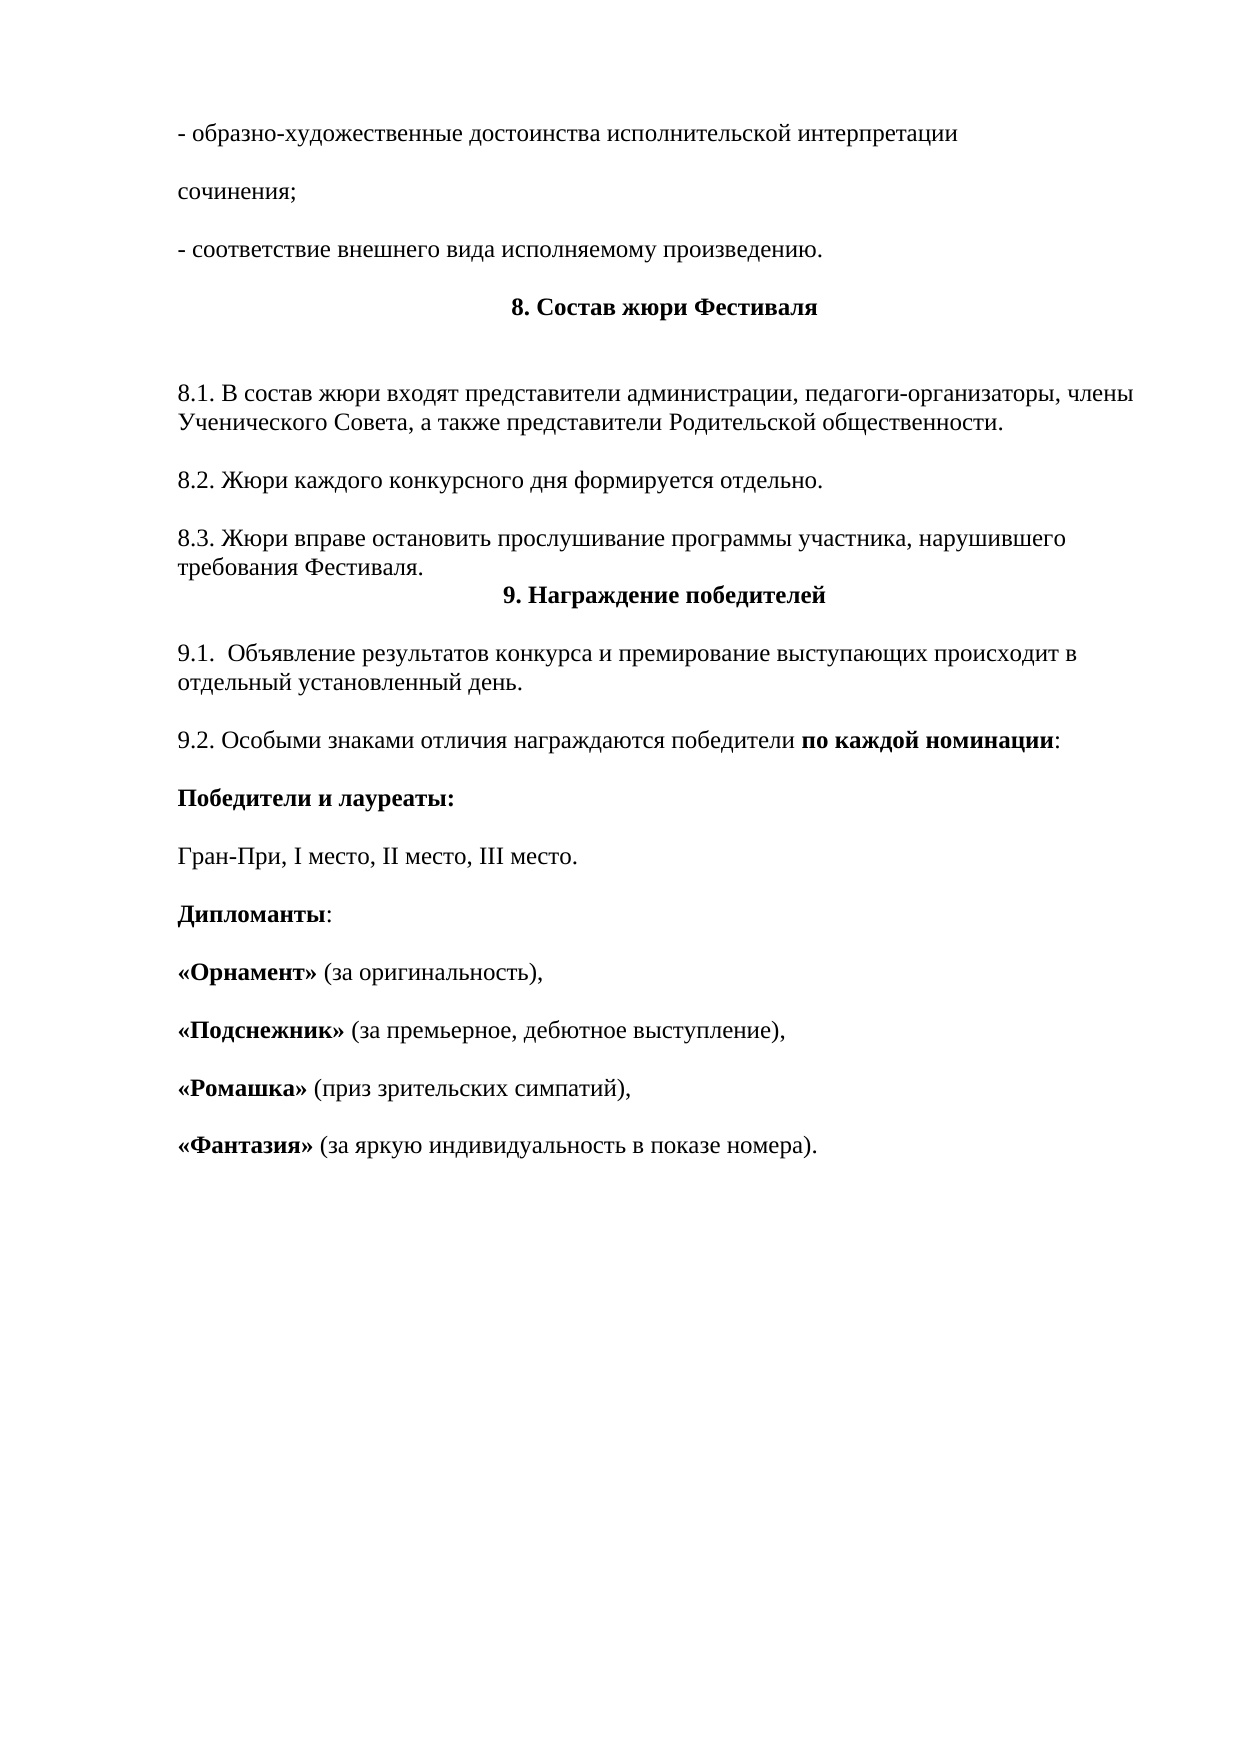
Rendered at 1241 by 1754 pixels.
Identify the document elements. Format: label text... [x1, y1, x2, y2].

text 8. Состав жюри Фестиваля [177, 292, 1152, 321]
text сочинения; [177, 176, 1152, 205]
text - соответствие внешнего вида исполняемому произведению. [177, 234, 1152, 263]
text 8.1. В состав жюри входят представители администрации, педагоги-организаторы, члены Ученического Совета, а также представители Родительской общественности. [177, 350, 1152, 436]
text 8.2. Жюри каждого конкурсного дня формируется отдельно. [177, 465, 1152, 494]
text - образно-художественные достоинства исполнительской интерпретации [177, 118, 1152, 147]
table_header 8.3. Жюри вправе остановить прослушивание программы участника, нарушившего требования Фестиваля. [177, 523, 1152, 581]
table_cell 9. Награждение победителей 9.1. Объявление результатов конкурса и премирование выступающих происходит в отдельный установленный день. 9.2. Особыми знаками отличия награждаются победители по каждой номинации: Победители и лауреаты: Гран-При, I место, II место, III место. Дипломанты: «Орнамент» (за оригинальность), «Подснежник» (за премьерное, дебютное выступление), «Ромашка» (приз зрительских симпатий), «Фантазия» (за яркую индивидуальность в показе номера). [177, 581, 1152, 1242]
